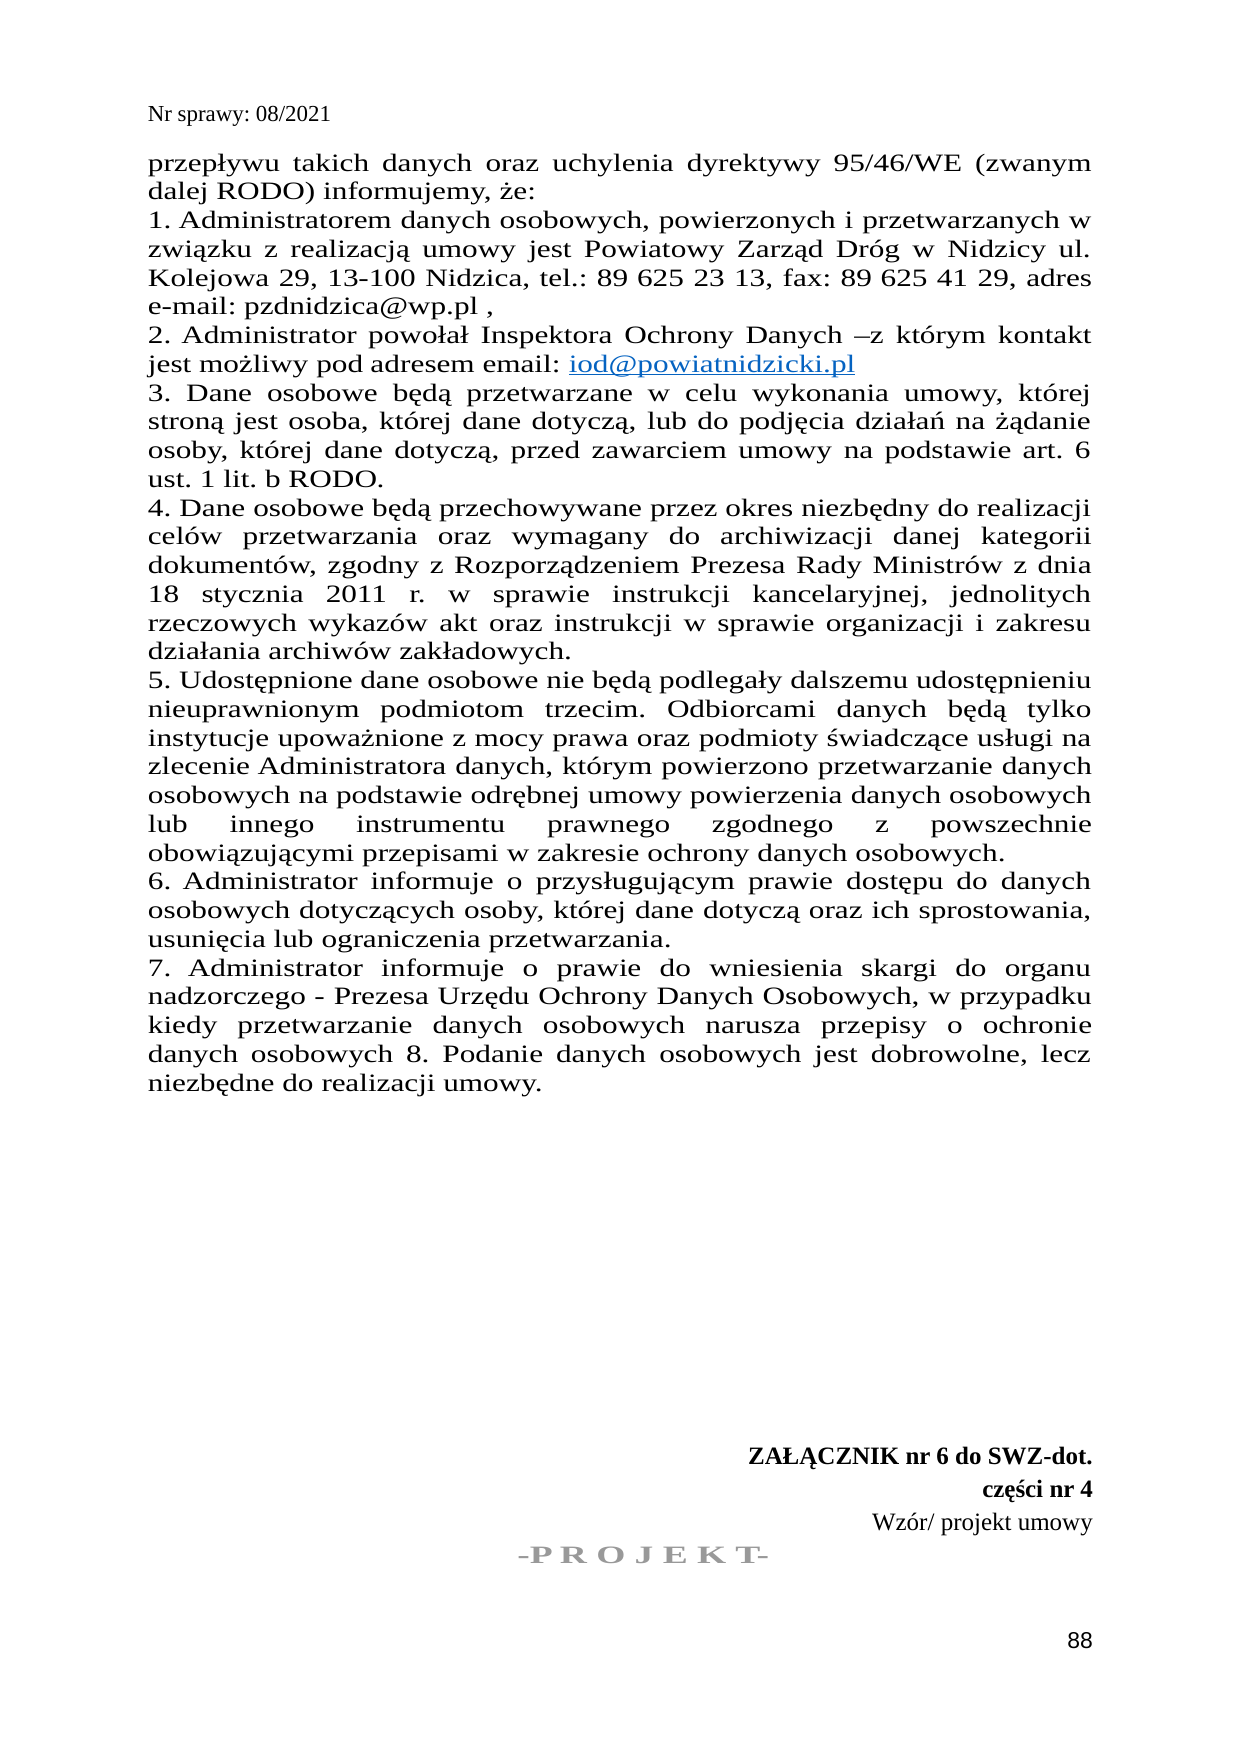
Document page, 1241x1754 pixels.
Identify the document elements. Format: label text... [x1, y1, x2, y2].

text 4. Dane osobowe będą przechowywane przez okres niezbędny do realizacji celów przetwarzania oraz wymagany do archiwizacji danej kategorii dokumentów, zgodny z Rozporządzeniem Prezesa Rady Ministrów z dnia 18 stycznia 2011 r. w sprawie instrukcji kancelaryjnej, jednolitych rzeczowych wykazów akt oraz instrukcji w sprawie organizacji i zakresu działania archiwów zakładowych. [148, 493, 1092, 665]
text 2. Administrator powołał Inspektora Ochrony Danych –z którym kontakt jest możliwy pod adresem email: iod@powiatnidzicki.pl [148, 320, 1092, 378]
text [148, 148, 1092, 205]
text 3. Dane osobowe będą przetwarzane w celu wykonania umowy, której stroną jest osoba, której dane dotyczą, lub do podjęcia działań na żądanie osoby, której dane dotyczą, przed zawarciem umowy na podstawie art. 6 ust. 1 lit. b RODO. [148, 378, 1092, 493]
text 7. Administrator informuje o prawie do wniesienia skargi do organu nadzorczego - Prezesa Urzędu Ochrony Danych Osobowych, w przypadku kiedy przetwarzanie danych osobowych narusza przepisy o ochronie danych osobowych 8. Podanie danych osobowych jest dobrowolne, lecz niezbędne do realizacji umowy. [148, 953, 1092, 1096]
text ZAŁĄCZNIK nr 6 do SWZ-dot. części nr 4 [694, 1441, 1092, 1503]
text Wzór/ projekt umowy [694, 1507, 1092, 1536]
text 5. Udostępnione dane osobowe nie będą podlegały dalszemu udostępnieniu nieuprawnionym podmiotom trzecim. Odbiorcami danych będą tylko instytucje upoważnione z mocy prawa oraz podmioty świadczące usługi na zlecenie Administratora danych, którym powierzono przetwarzanie danych osobowych na podstawie odrębnej umowy powierzenia danych osobowych lub innego instrumentu prawnego zgodnego z powszechnie obowiązującymi przepisami w zakresie ochrony danych osobowych. [148, 665, 1092, 866]
text -P R O J E K T- [443, 1541, 1092, 1569]
text 1. Administratorem danych osobowych, powierzonych i przetwarzanych w związku z realizacją umowy jest Powiatowy Zarząd Dróg w Nidzicy ul. Kolejowa 29, 13-100 Nidzica, tel.: 89 625 23 13, fax: 89 625 41 29, adres e-mail: pzdnidzica@wp.pl , [148, 205, 1092, 320]
text 6. Administrator informuje o przysługującym prawie dostępu do danych osobowych dotyczących osoby, której dane dotyczą oraz ich sprostowania, usunięcia lub ograniczenia przetwarzania. [148, 866, 1092, 953]
